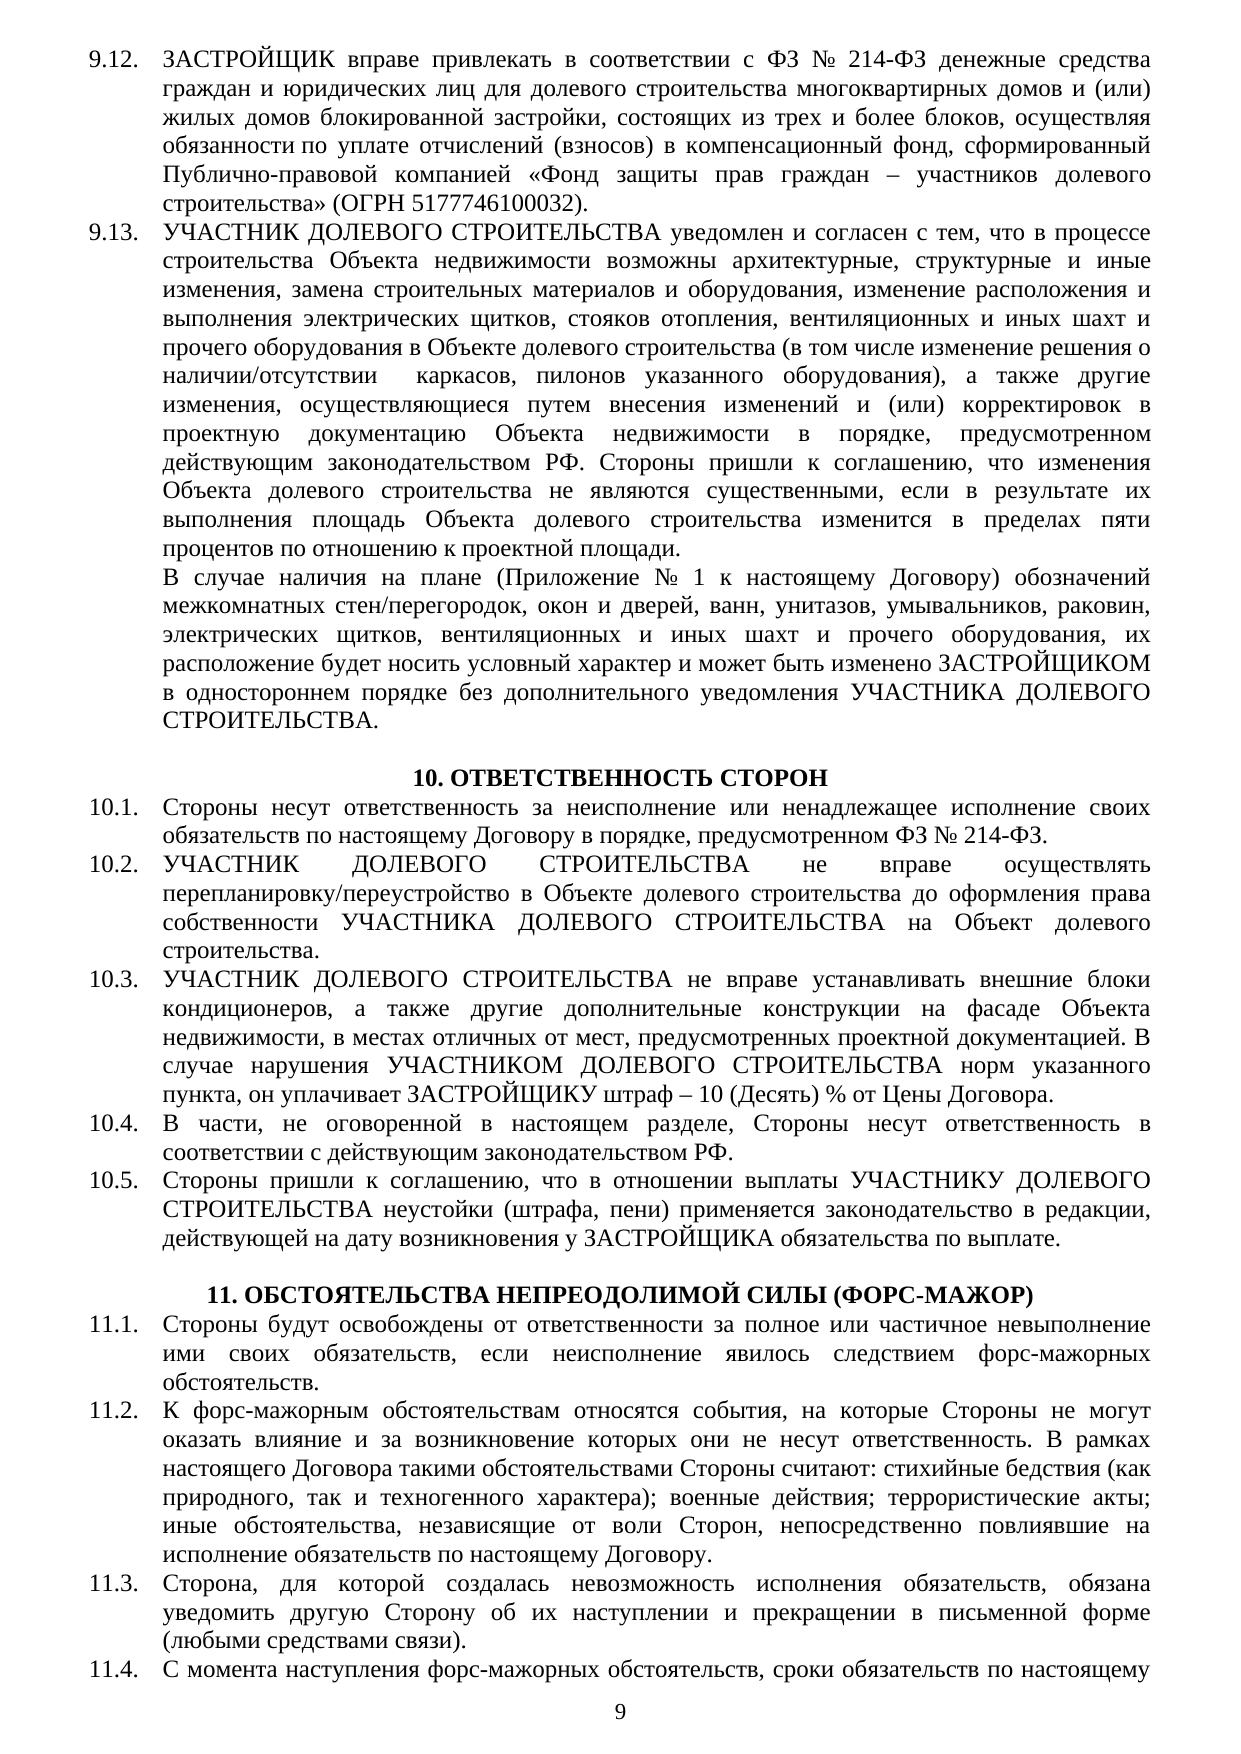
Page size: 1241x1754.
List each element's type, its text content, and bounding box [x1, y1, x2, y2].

list ЗАСТРОЙЩИК вправе привлекать в соответствии с ФЗ № 214-ФЗ денежные средства граждан и юридических лиц для долевого строительства многоквартирных домов и (или) жилых домов блокированной застройки, состоящих из трех и более блоков, осуществляя обязанности по уплате отчислений (взносов) в компенсационный фонд, сформированный Публично-правовой компанией «Фонд защиты прав граждан – участников долевого строительства» (ОГРН 5177746100032). [89, 44, 1152, 217]
list В части, не оговоренной в настоящем разделе, Стороны несут ответственность в соответствии с действующим законодательством РФ. [89, 1108, 1152, 1166]
list УЧАСТНИК ДОЛЕВОГО СТРОИТЕЛЬСТВА уведомлен и согласен с тем, что в процессе строительства Объекта недвижимости возможны архитектурные, структурные и иные изменения, замена строительных материалов и оборудования, изменение расположения и выполнения электрических щитков, стояков отопления, вентиляционных и иных шахт и прочего оборудования в Объекте долевого строительства (в том числе изменение решения о наличии/отсутствии каркасов, пилонов указанного оборудования), а также другие изменения, осуществляющиеся путем внесения изменений и (или) корректировок в проектную документацию Объекта недвижимости в порядке, предусмотренном действующим законодательством РФ. Стороны пришли к соглашению, что изменения Объекта долевого строительства не являются существенными, если в результате их выполнения площадь Объекта долевого строительства изменится в пределах пяти процентов по отношению к проектной площади. [89, 217, 1152, 562]
list УЧАСТНИК ДОЛЕВОГО СТРОИТЕЛЬСТВА не вправе осуществлять перепланировку/переустройство в Объекте долевого строительства до оформления права собственности УЧАСТНИКА ДОЛЕВОГО СТРОИТЕЛЬСТВА на Объект долевого строительства. [89, 849, 1152, 964]
list ОТВЕТСТВЕННОСТЬ СТОРОН [89, 763, 1152, 792]
list Стороны будут освобождены от ответственности за полное или частичное невыполнение ими своих обязательств, если неисполнение явилось следствием форс-мажорных обстоятельств. [89, 1309, 1152, 1396]
list УЧАСТНИК ДОЛЕВОГО СТРОИТЕЛЬСТВА не вправе устанавливать внешние блоки кондиционеров, а также другие дополнительные конструкции на фасаде Объекта недвижимости, в местах отличных от мест, предусмотренных проектной документацией. В случае нарушения УЧАСТНИКОМ ДОЛЕВОГО СТРОИТЕЛЬСТВА норм указанного пункта, он уплачивает ЗАСТРОЙЩИКУ штраф – 10 (Десять) % от Цены Договора. [89, 964, 1152, 1108]
list К форс-мажорным обстоятельствам относятся события, на которые Стороны не могут оказать влияние и за возникновение которых они не несут ответственность. В рамках настоящего Договора такими обстоятельствами Стороны считают: стихийные бедствия (как природного, так и техногенного характера); военные действия; террористические акты; иные обстоятельства, независящие от воли Сторон, непосредственно повлиявшие на исполнение обязательств по настоящему Договору. [89, 1396, 1152, 1568]
list Стороны пришли к соглашению, что в отношении выплаты УЧАСТНИКУ ДОЛЕВОГО СТРОИТЕЛЬСТВА неустойки (штрафа, пени) применяется законодательство в редакции, действующей на дату возникновения у ЗАСТРОЙЩИКА обязательства по выплате. [89, 1166, 1152, 1252]
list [89, 1654, 1152, 1683]
list ОБСТОЯТЕЛЬСТВА НЕПРЕОДОЛИМОЙ СИЛЫ (ФОРС-МАЖОР) [89, 1281, 1152, 1309]
list Стороны несут ответственность за неисполнение или ненадлежащее исполнение своих обязательств по настоящему Договору в порядке, предусмотренном ФЗ № 214-ФЗ. [89, 792, 1152, 849]
text В случае наличия на плане (Приложение № 1 к настоящему Договору) обозначений межкомнатных стен/перегородок, окон и дверей, ванн, унитазов, умывальников, раковин, электрических щитков, вентиляционных и иных шахт и прочего оборудования, их расположение будет носить условный характер и может быть изменено ЗАСТРОЙЩИКОМ в одностороннем порядке без дополнительного уведомления УЧАСТНИКА ДОЛЕВОГО СТРОИТЕЛЬСТВА. [162, 562, 1152, 734]
list Сторона, для которой создалась невозможность исполнения обязательств, обязана уведомить другую Сторону об их наступлении и прекращении в письменной форме (любыми средствами связи). [89, 1568, 1152, 1654]
